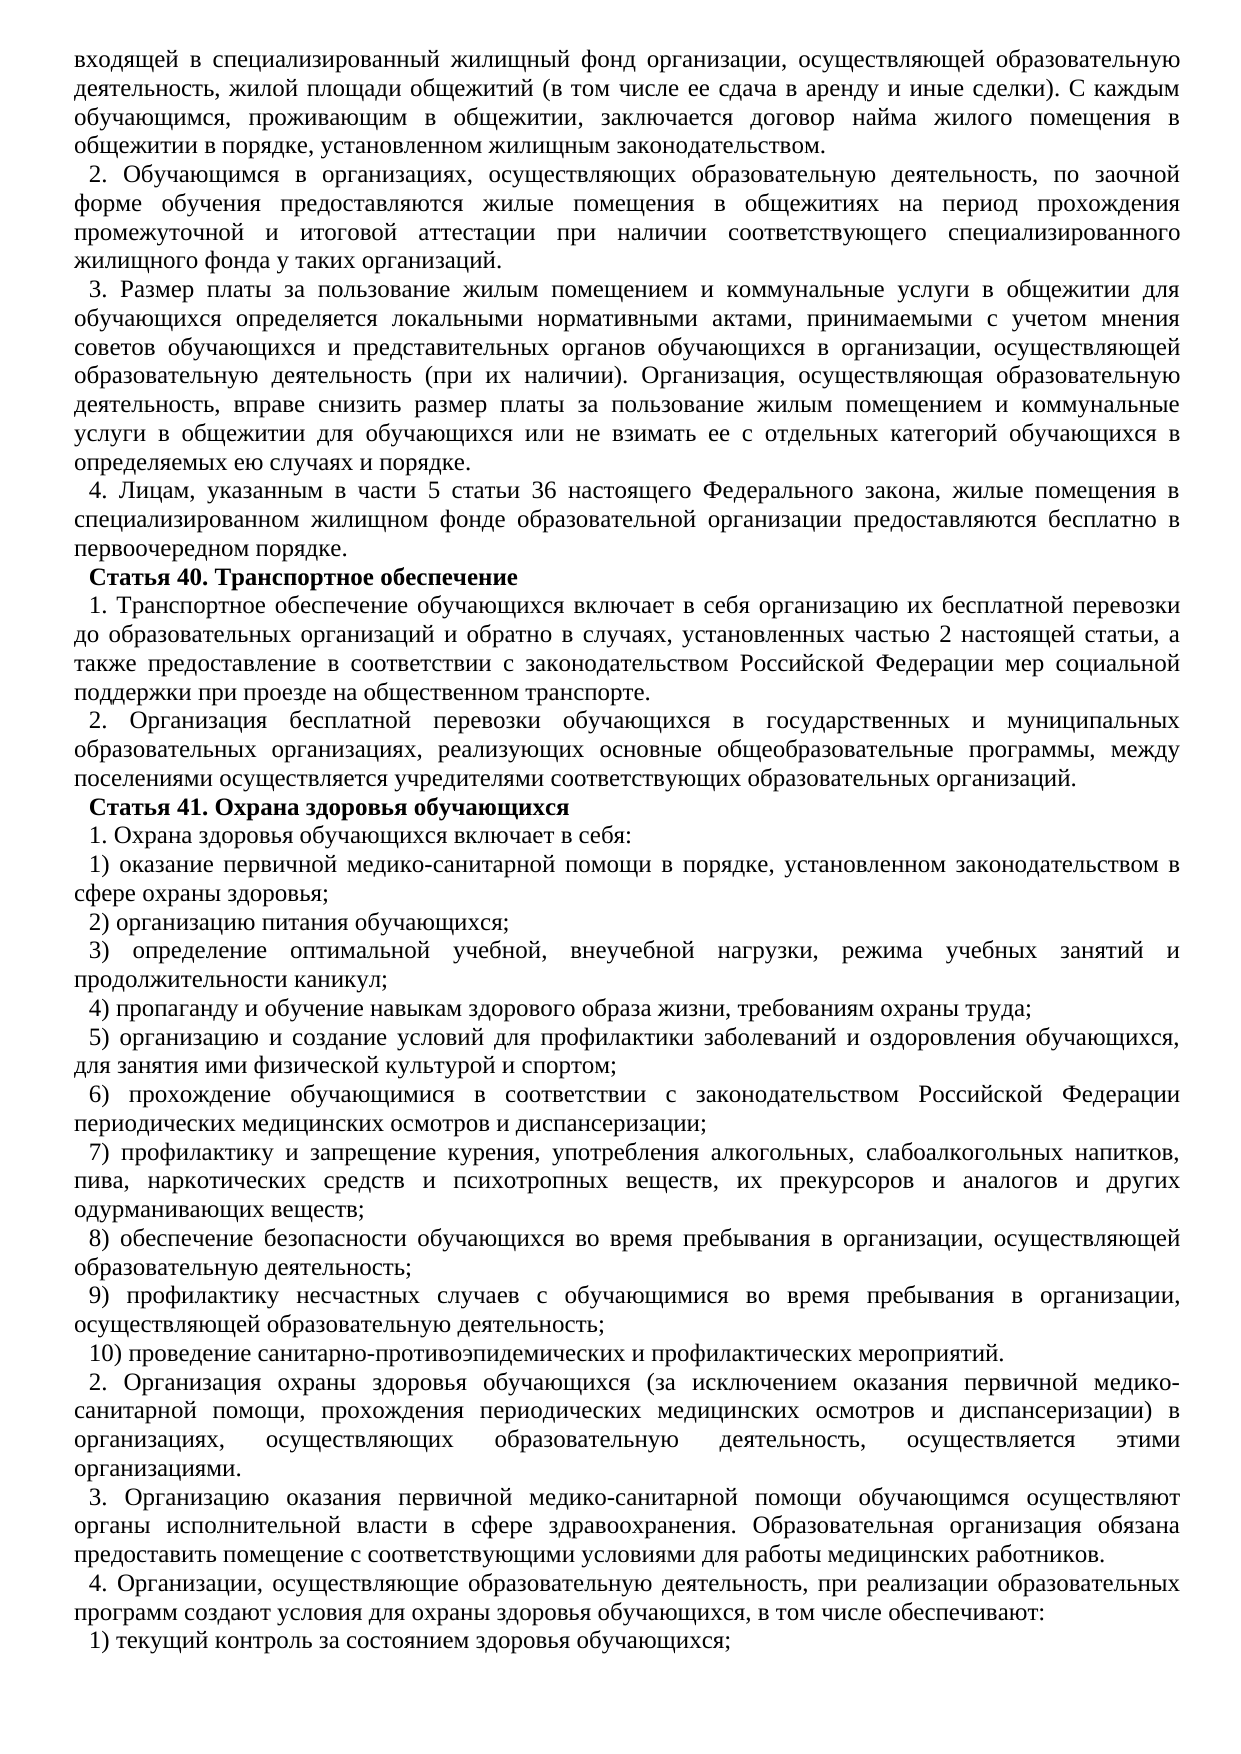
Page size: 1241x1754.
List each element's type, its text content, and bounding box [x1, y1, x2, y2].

text 4. Организации, осуществляющие образовательную деятельность, при реализации образовательных программ создают условия для охраны здоровья обучающихся, в том числе обеспечивают: [74, 1568, 1181, 1626]
text 1. Охрана здоровья обучающихся включает в себя: [74, 821, 1181, 849]
text 4. Лицам, указанным в части 5 статьи 36 настоящего Федерального закона, жилые помещения в специализированном жилищном фонде образовательной организации предоставляются бесплатно в первоочередном порядке. [74, 476, 1181, 562]
text 6) прохождение обучающимися в соответствии с законодательством Российской Федерации периодических медицинских осмотров и диспансеризации; [74, 1079, 1181, 1137]
text 1. Транспортное обеспечение обучающихся включает в себя организацию их бесплатной перевозки до образовательных организаций и обратно в случаях, установленных частью 2 настоящей статьи, а также предоставление в соответствии с законодательством Российской Федерации мер социальной поддержки при проезде на общественном транспорте. [74, 591, 1181, 706]
text 2) организацию питания обучающихся; [74, 907, 1181, 936]
text Статья 40. Транспортное обеспечение [74, 562, 1181, 591]
text 3. Размер платы за пользование жилым помещением и коммунальные услуги в общежитии для обучающихся определяется локальными нормативными актами, принимаемыми с учетом мнения советов обучающихся и представительных органов обучающихся в организации, осуществляющей образовательную деятельность (при их наличии). Организация, осуществляющая образовательную деятельность, вправе снизить размер платы за пользование жилым помещением и коммунальные услуги в общежитии для обучающихся или не взимать ее с отдельных категорий обучающихся в определяемых ею случаях и порядке. [74, 274, 1181, 476]
text 2. Обучающимся в организациях, осуществляющих образовательную деятельность, по заочной форме обучения предоставляются жилые помещения в общежитиях на период прохождения промежуточной и итоговой аттестации при наличии соответствующего специализированного жилищного фонда у таких организаций. [74, 159, 1181, 274]
text 2. Организация охраны здоровья обучающихся (за исключением оказания первичной медико-санитарной помощи, прохождения периодических медицинских осмотров и диспансеризации) в организациях, осуществляющих образовательную деятельность, осуществляется этими организациями. [74, 1367, 1181, 1482]
text 1) текущий контроль за состоянием здоровья обучающихся; [74, 1626, 1181, 1654]
text 1) оказание первичной медико-санитарной помощи в порядке, установленном законодательством в сфере охраны здоровья; [74, 849, 1181, 907]
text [74, 44, 1181, 159]
text 5) организацию и создание условий для профилактики заболеваний и оздоровления обучающихся, для занятия ими физической культурой и спортом; [74, 1022, 1181, 1079]
text 3) определение оптимальной учебной, внеучебной нагрузки, режима учебных занятий и продолжительности каникул; [74, 936, 1181, 993]
text 8) обеспечение безопасности обучающихся во время пребывания в организации, осуществляющей образовательную деятельность; [74, 1223, 1181, 1281]
text 2. Организация бесплатной перевозки обучающихся в государственных и муниципальных образовательных организациях, реализующих основные общеобразовательные программы, между поселениями осуществляется учредителями соответствующих образовательных организаций. [74, 706, 1181, 792]
text 3. Организацию оказания первичной медико-санитарной помощи обучающимся осуществляют органы исполнительной власти в сфере здравоохранения. Образовательная организация обязана предоставить помещение с соответствующими условиями для работы медицинских работников. [74, 1482, 1181, 1568]
text 7) профилактику и запрещение курения, употребления алкогольных, слабоалкогольных напитков, пива, наркотических средств и психотропных веществ, их прекурсоров и аналогов и других одурманивающих веществ; [74, 1137, 1181, 1223]
text Статья 41. Охрана здоровья обучающихся [74, 792, 1181, 821]
text 10) проведение санитарно-противоэпидемических и профилактических мероприятий. [74, 1338, 1181, 1367]
text 9) профилактику несчастных случаев с обучающимися во время пребывания в организации, осуществляющей образовательную деятельность; [74, 1281, 1181, 1338]
text 4) пропаганду и обучение навыкам здорового образа жизни, требованиям охраны труда; [74, 993, 1181, 1022]
